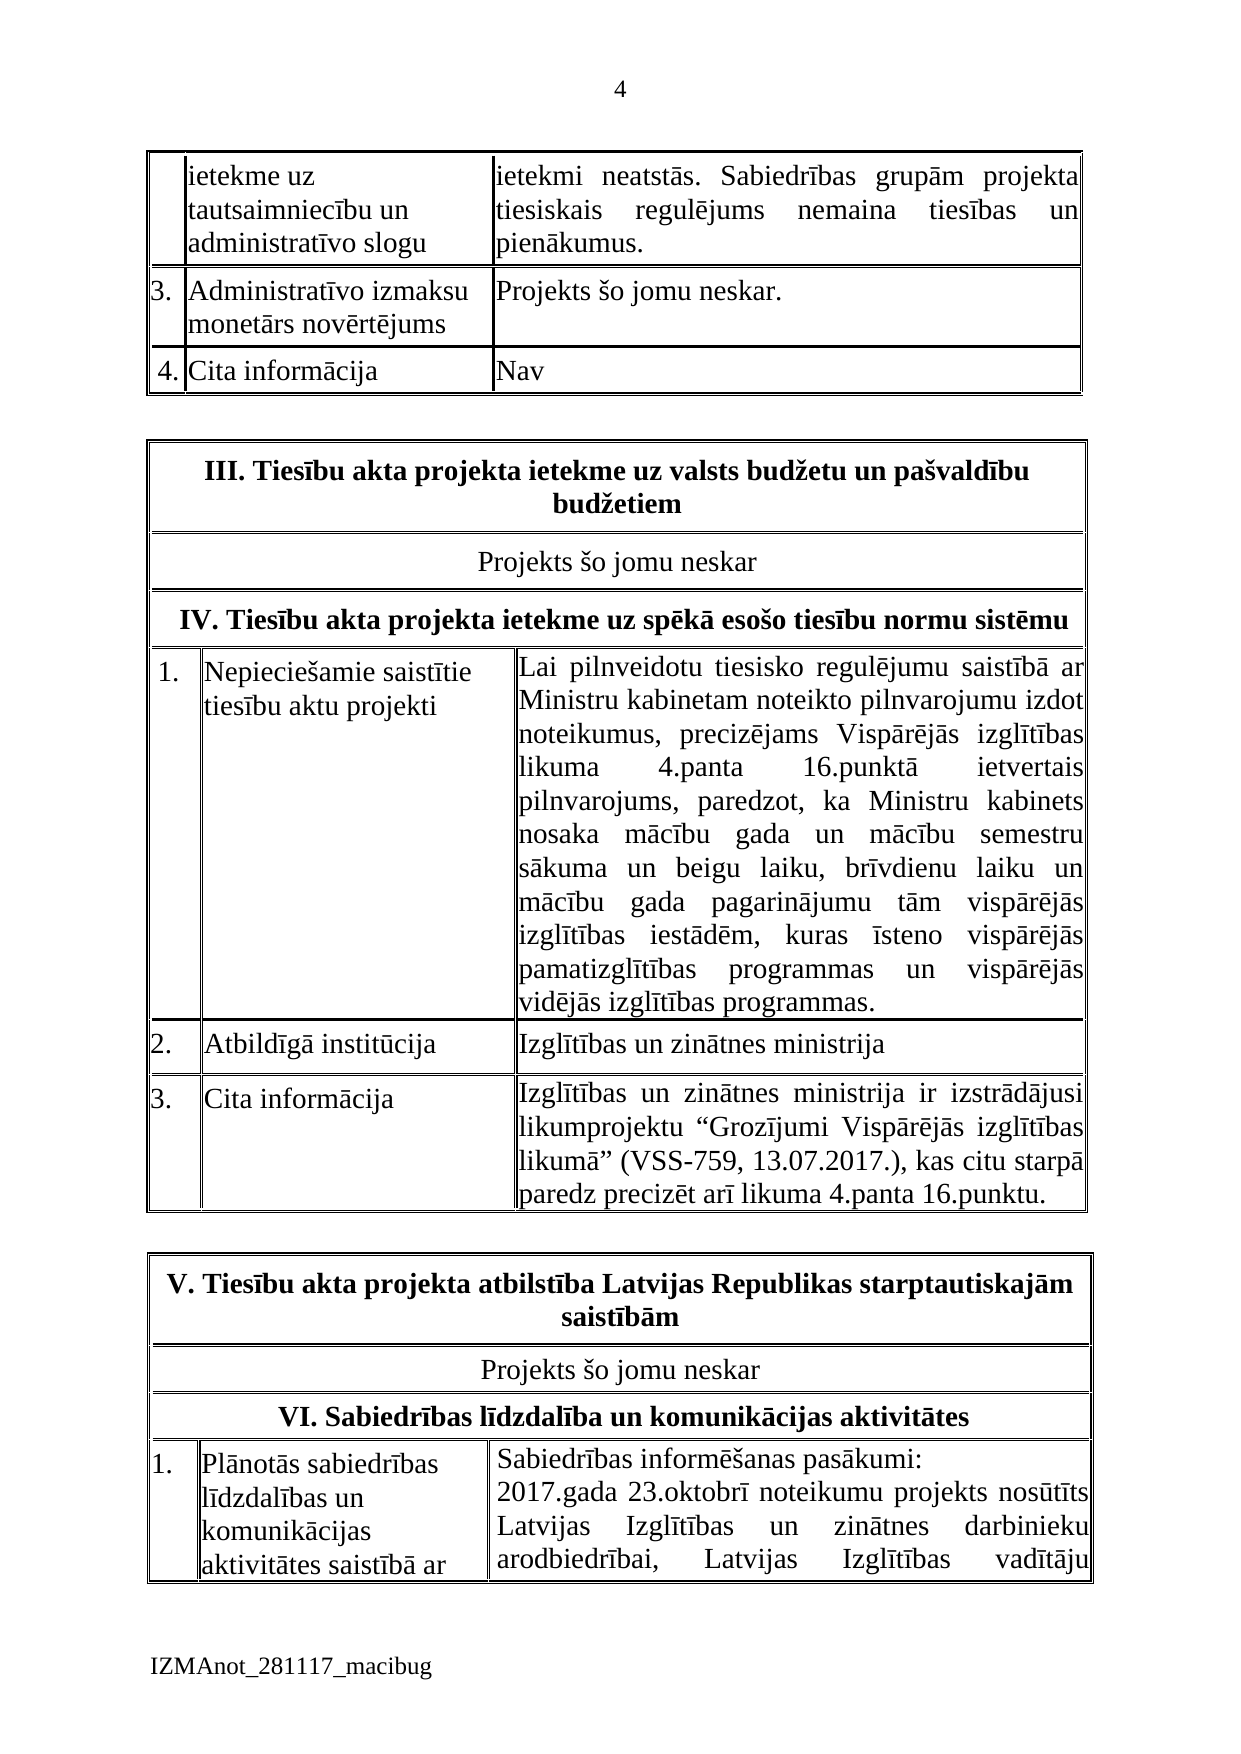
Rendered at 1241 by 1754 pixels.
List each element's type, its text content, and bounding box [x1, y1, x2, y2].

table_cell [199, 1441, 488, 1580]
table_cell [493, 153, 1081, 264]
table_cell 4. [150, 345, 185, 392]
table_cell 1. [148, 646, 201, 1018]
table_cell Projekts šo jomu neskar [148, 531, 1086, 588]
table_cell 3. [150, 264, 184, 345]
table_cell IV. Tiesību akta projekta ietekme uz spēkā esošo tiesību normu sistēmu [150, 588, 1085, 646]
table_cell 2. [148, 1018, 200, 1072]
table_cell VI. Sabiedrības līdzdalība un komunikācijas aktivitātes [149, 1391, 1092, 1438]
table_cell Cita informācija [185, 348, 493, 392]
table_cell 1. [149, 1438, 199, 1580]
table_cell Administratīvo izmaksu monetārs novērtējums [187, 268, 492, 345]
table_header V. Tiesību akta projekta atbilstība Latvijas Republikas starptautiskajām saistībām [150, 1256, 1090, 1343]
table_cell 2. [150, 153, 185, 264]
table_cell Cita informācija [201, 1073, 516, 1210]
table_header III. Tiesību akta projekta ietekme uz valsts budžetu un pašvaldību budžetiem [150, 443, 1085, 531]
table_cell Izglītības un zinātnes ministrija [518, 1018, 1086, 1072]
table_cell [489, 1438, 1092, 1580]
table_cell Nepieciešamie saistītie tiesību aktu projekti [203, 649, 514, 1018]
table_cell Nav [493, 348, 1081, 392]
table_cell Lai pilnveidotu tiesisko regulējumu saistībā ar Ministru kabinetam noteikto pilnvarojumu izdot noteikumus, precizējams Vispārējās izglītības likuma 4.panta 16.punktā ietvertais pilnvarojums, paredzot, ka Ministru kabinets nosaka mācību gada un mācību semestru sākuma un beigu laiku, brīvdienu laiku un mācību gada pagarinājumu tām vispārējās izglītības iestādēm, kuras īsteno vispārējās pamatizglītības programmas un vispārējās vidējās izglītības programmas. [516, 646, 1086, 1018]
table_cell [185, 153, 493, 264]
table_cell Projekts šo jomu neskar. [495, 268, 1080, 345]
table_cell Izglītības un zinātnes ministrija ir izstrādājusi likumprojektu “Grozījumi Vispārējās izglītības likumā” (VSS-759, 13.07.2017.), kas citu starpā paredz precizēt arī likuma 4.panta 16.punktu. [516, 1073, 1085, 1210]
table_cell 3. [150, 1073, 201, 1210]
table_cell Atbildīgā institūcija [203, 1021, 514, 1072]
table_cell Projekts šo jomu neskar [150, 1343, 1091, 1391]
